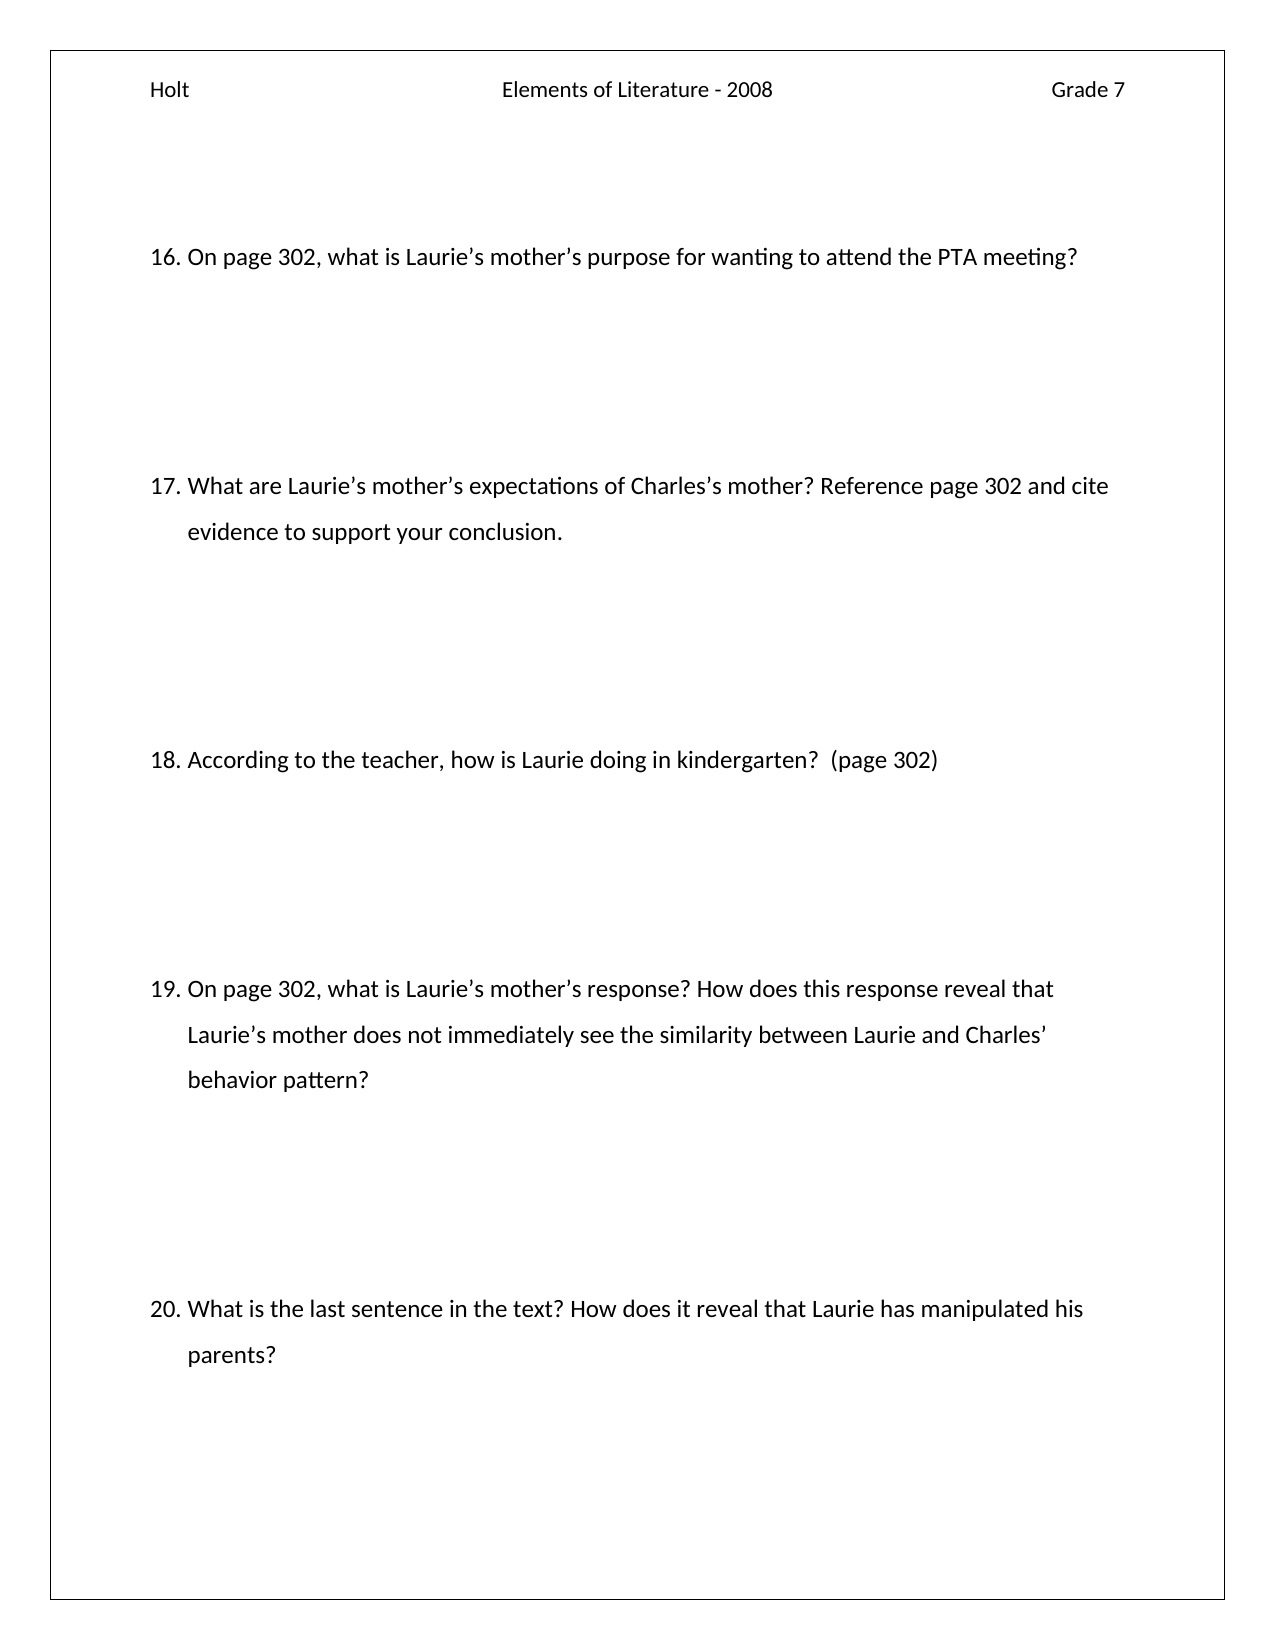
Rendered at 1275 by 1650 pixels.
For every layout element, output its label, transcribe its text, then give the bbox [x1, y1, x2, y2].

list What is the last sentence in the text? How does it reveal that Laurie has manipulated his parents? [150, 1293, 1125, 1369]
list According to the teacher, how is Laurie doing in kindergarten? (page 302) [150, 744, 1125, 775]
list On page 302, what is Laurie’s mother’s response? How does this response reveal that Laurie’s mother does not immediately see the similarity between Laurie and Charles’ behavior pattern? [150, 973, 1125, 1095]
list On page 302, what is Laurie’s mother’s purpose for wanting to attend the PTA meeting? [150, 241, 1125, 272]
list What are Laurie’s mother’s expectations of Charles’s mother? Reference page 302 and cite evidence to support your conclusion. [150, 470, 1125, 546]
